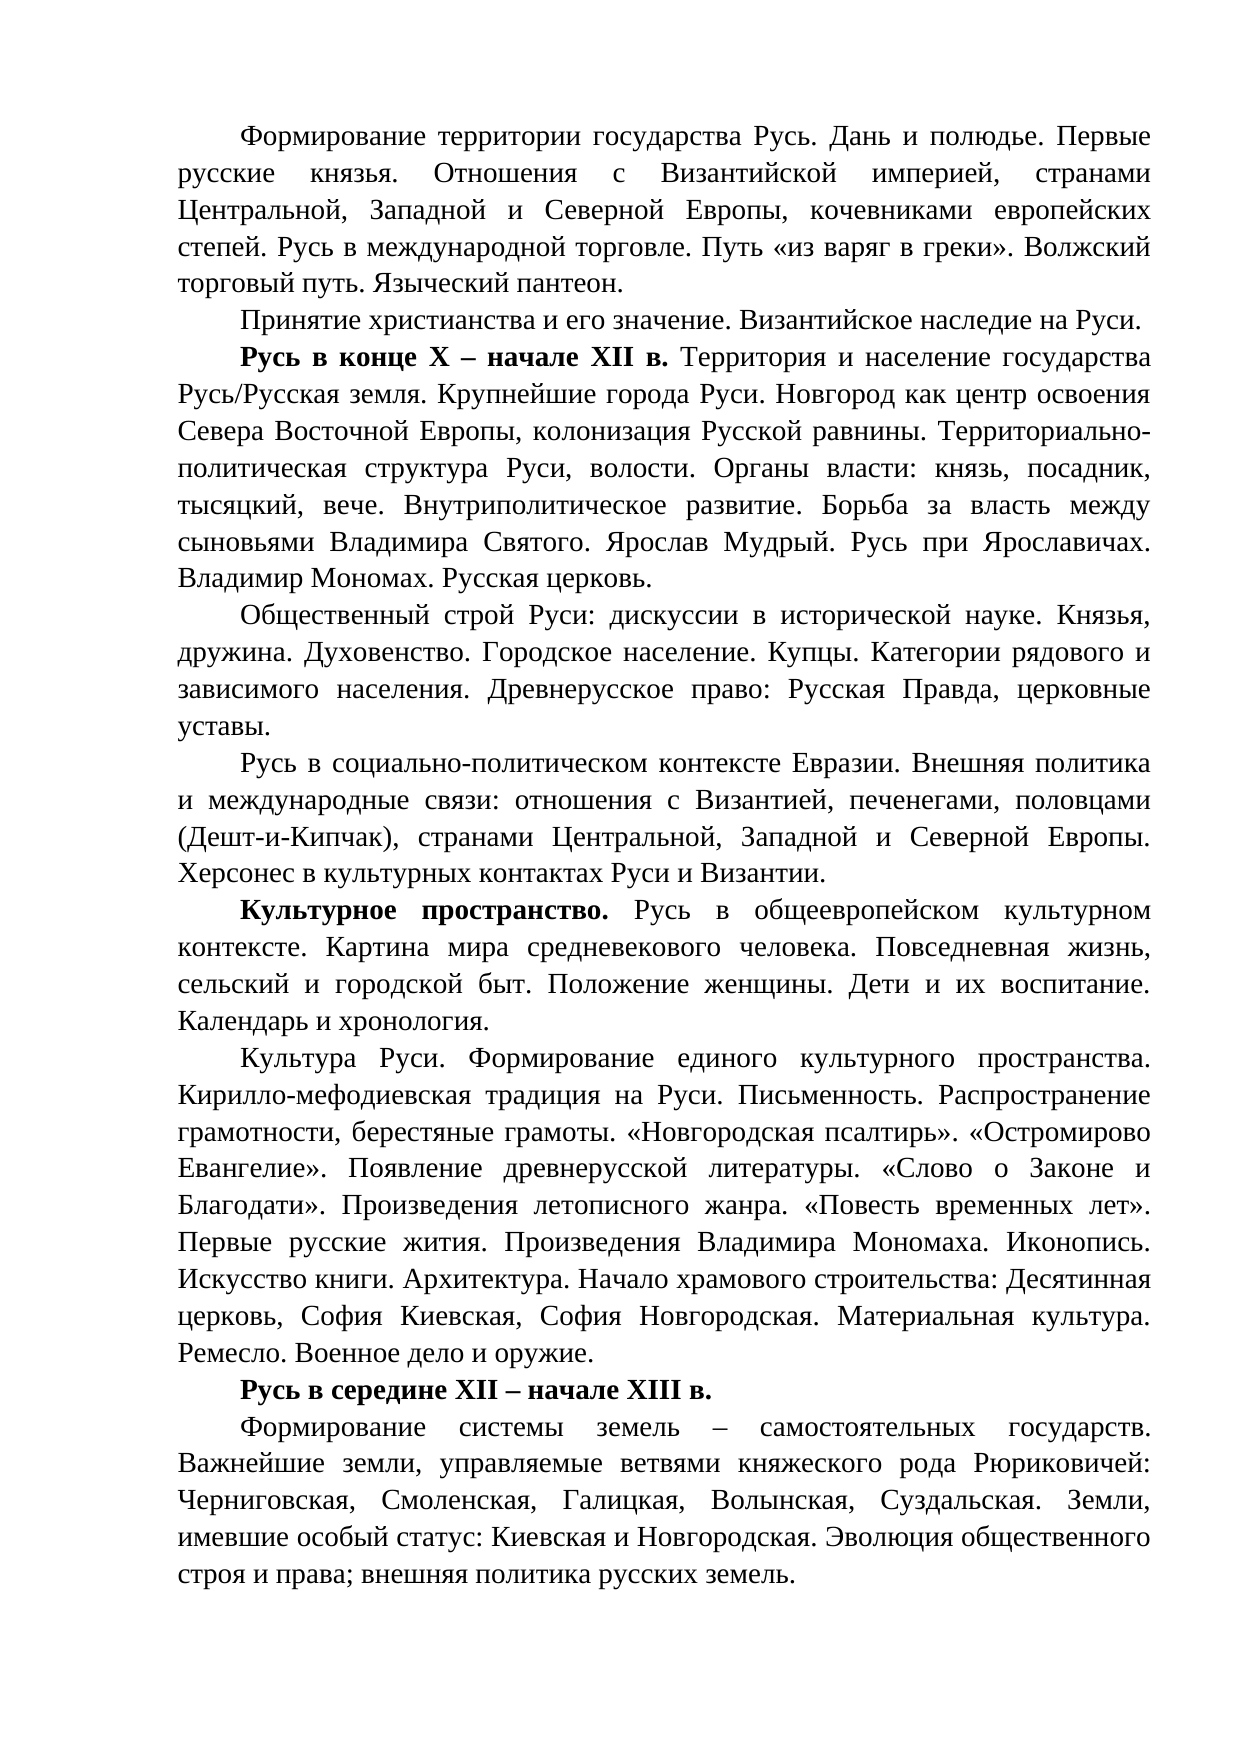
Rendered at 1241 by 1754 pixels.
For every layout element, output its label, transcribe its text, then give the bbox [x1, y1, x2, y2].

text Формирование системы земель – самостоятельных государств. Важнейшие земли, управляемые ветвями княжеского рода Рюриковичей: Черниговская, Смоленская, Галицкая, Волынская, Суздальская. Земли, имевшие особый статус: Киевская и Новгородская. Эволюция общественного строя и права; внешняя политика русских земель. [177, 1409, 1152, 1590]
text Принятие христианства и его значение. Византийское наследие на Руси. [177, 302, 1152, 336]
text Культурное пространство. Русь в общеевропейском культурном контексте. Картина мира средневекового человека. Повседневная жизнь, сельский и городской быт. Положение женщины. Дети и их воспитание. Календарь и хронология. [177, 892, 1152, 1037]
text Русь в середине XII – начале XIII в. [177, 1372, 1152, 1405]
text Формирование территории государства Русь. Дань и полюдье. Первые русские князья. Отношения с Византийской империей, странами Центральной, Западной и Северной Европы, кочевниками европейских степей. Русь в международной торговле. Путь «из варяг в греки». Волжский торговый путь. Языческий пантеон. [177, 118, 1152, 299]
text Культура Руси. Формирование единого культурного пространства. Кирилло-мефодиевская традиция на Руси. Письменность. Распространение грамотности, берестяные грамоты. «Новгородская псалтирь». «Остромирово Евангелие». Появление древнерусской литературы. «Слово о Законе и Благодати». Произведения летописного жанра. «Повесть временных лет». Первые русские жития. Произведения Владимира Мономаха. Иконопись. Искусство книги. Архитектура. Начало храмового строительства: Десятинная церковь, София Киевская, София Новгородская. Материальная культура. Ремесло. Военное дело и оружие. [177, 1040, 1152, 1368]
text Общественный строй Руси: дискуссии в исторической науке. Князья, дружина. Духовенство. Городское население. Купцы. Категории рядового и зависимого населения. Древнерусское право: Русская Правда, церковные уставы. [177, 597, 1152, 742]
text Русь в конце X – начале XII в. Территория и население государства Русь/Русская земля. Крупнейшие города Руси. Новгород как центр освоения Севера Восточной Европы, колонизация Русской равнины. Территориально-политическая структура Руси, волости. Органы власти: князь, посадник, тысяцкий, вече. Внутриполитическое развитие. Борьба за власть между сыновьями Владимира Святого. Ярослав Мудрый. Русь при Ярославичах. Владимир Мономах. Русская церковь. [177, 339, 1152, 594]
text Русь в социально-политическом контексте Евразии. Внешняя политика и международные связи: отношения с Византией, печенегами, половцами (Дешт-и-Кипчак), странами Центральной, Западной и Северной Европы. Херсонес в культурных контактах Руси и Византии. [177, 745, 1152, 889]
